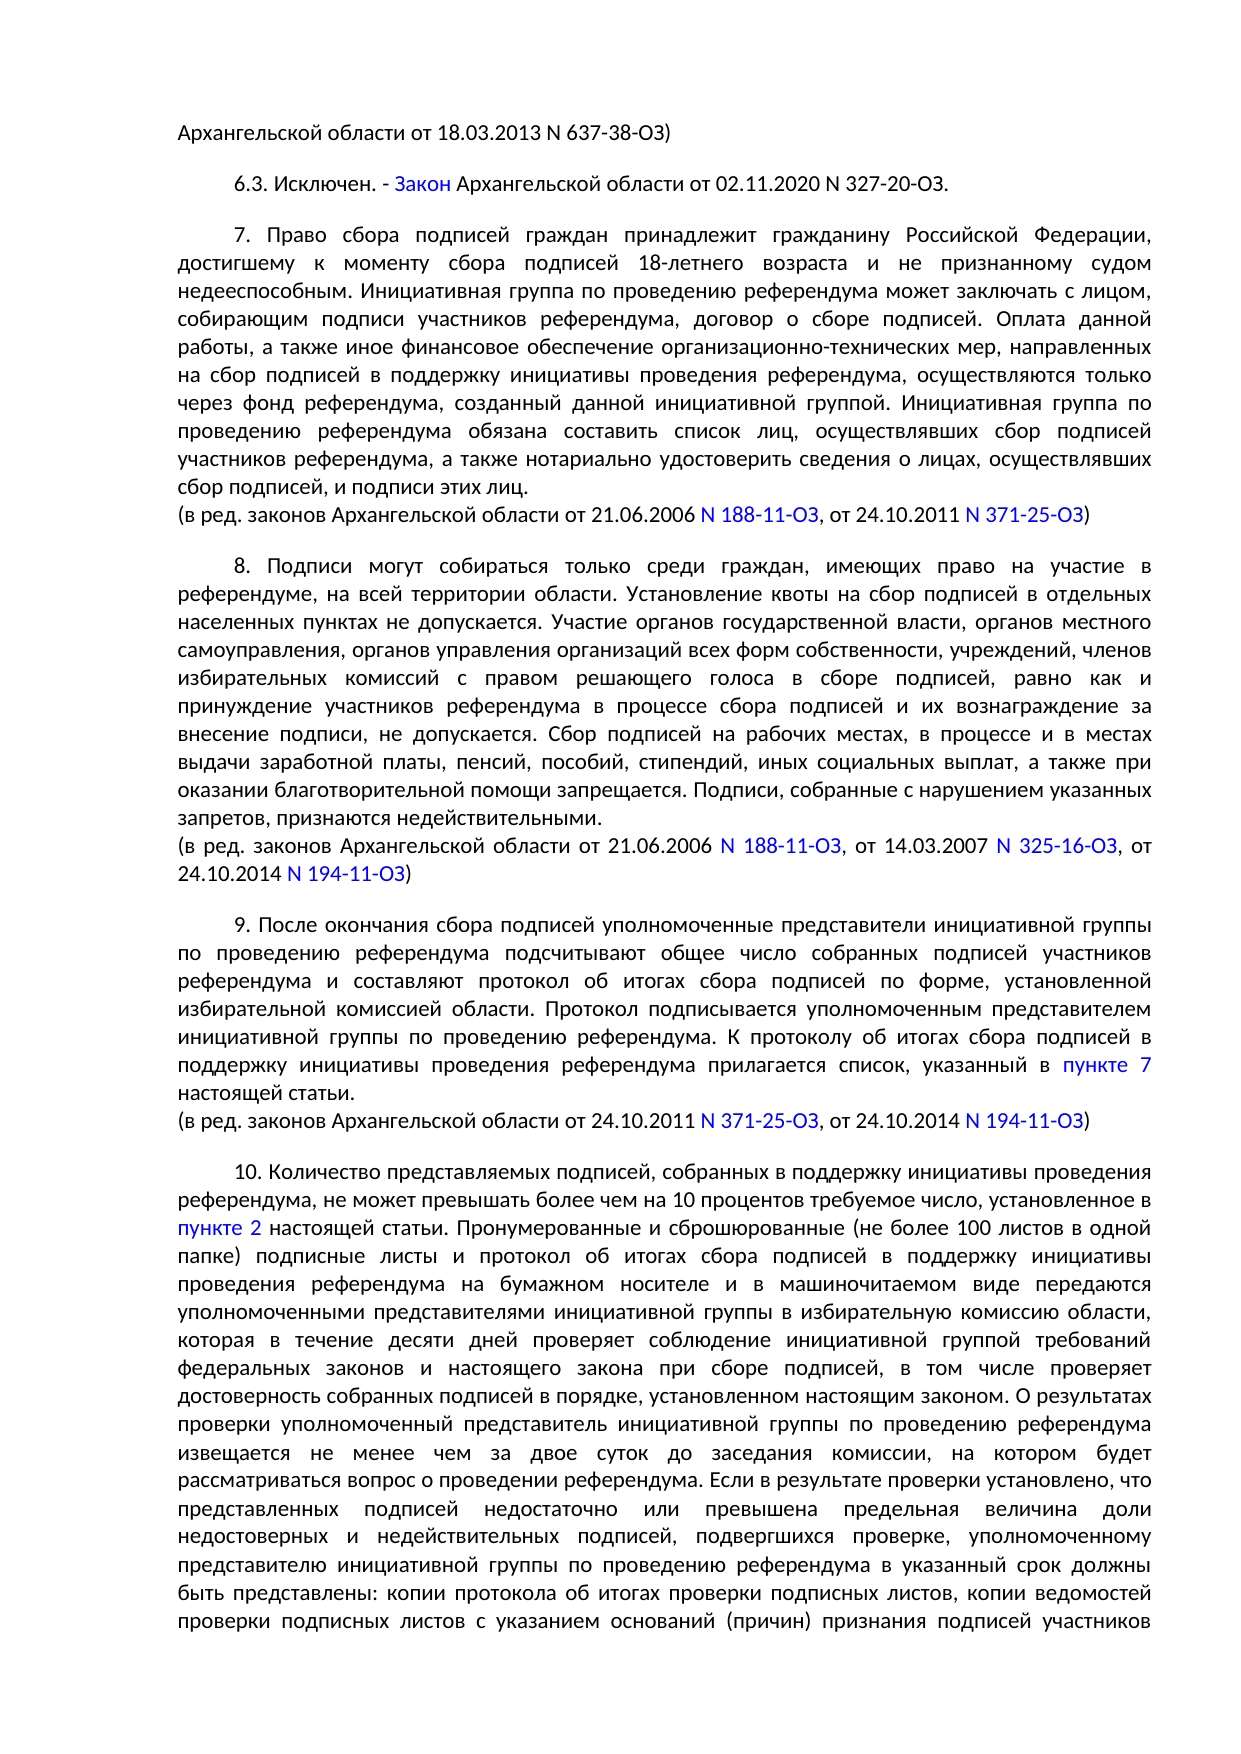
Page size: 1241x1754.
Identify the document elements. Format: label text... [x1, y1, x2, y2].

text 6.3. Исключен. - Закон Архангельской области от 02.11.2020 N 327-20-ОЗ. [177, 169, 1152, 197]
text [177, 118, 1152, 146]
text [177, 1157, 1152, 1634]
text (в ред. законов Архангельской области от 24.10.2011 N 371-25-ОЗ, от 24.10.2014 N 194-11-ОЗ) [177, 1106, 1152, 1134]
text 8. Подписи могут собираться только среди граждан, имеющих право на участие в референдуме, на всей территории области. Установление квоты на сбор подписей в отдельных населенных пунктах не допускается. Участие органов государственной власти, органов местного самоуправления, органов управления организаций всех форм собственности, учреждений, членов избирательных комиссий с правом решающего голоса в сборе подписей, равно как и принуждение участников референдума в процессе сбора подписей и их вознаграждение за внесение подписи, не допускается. Сбор подписей на рабочих местах, в процессе и в местах выдачи заработной платы, пенсий, пособий, стипендий, иных социальных выплат, а также при оказании благотворительной помощи запрещается. Подписи, собранные с нарушением указанных запретов, признаются недействительными. [177, 551, 1152, 831]
text 7. Право сбора подписей граждан принадлежит гражданину Российской Федерации, достигшему к моменту сбора подписей 18-летнего возраста и не признанному судом недееспособным. Инициативная группа по проведению референдума может заключать с лицом, собирающим подписи участников референдума, договор о сборе подписей. Оплата данной работы, а также иное финансовое обеспечение организационно-технических мер, направленных на сбор подписей в поддержку инициативы проведения референдума, осуществляются только через фонд референдума, созданный данной инициативной группой. Инициативная группа по проведению референдума обязана составить список лиц, осуществлявших сбор подписей участников референдума, а также нотариально удостоверить сведения о лицах, осуществлявших сбор подписей, и подписи этих лиц. [177, 220, 1152, 500]
text 9. После окончания сбора подписей уполномоченные представители инициативной группы по проведению референдума подсчитывают общее число собранных подписей участников референдума и составляют протокол об итогах сбора подписей по форме, установленной избирательной комиссией области. Протокол подписывается уполномоченным представителем инициативной группы по проведению референдума. К протоколу об итогах сбора подписей в поддержку инициативы проведения референдума прилагается список, указанный в пункте 7 настоящей статьи. [177, 910, 1152, 1106]
text (в ред. законов Архангельской области от 21.06.2006 N 188-11-ОЗ, от 14.03.2007 N 325-16-ОЗ, от 24.10.2014 N 194-11-ОЗ) [177, 831, 1152, 887]
text (в ред. законов Архангельской области от 21.06.2006 N 188-11-ОЗ, от 24.10.2011 N 371-25-ОЗ) [177, 500, 1152, 528]
